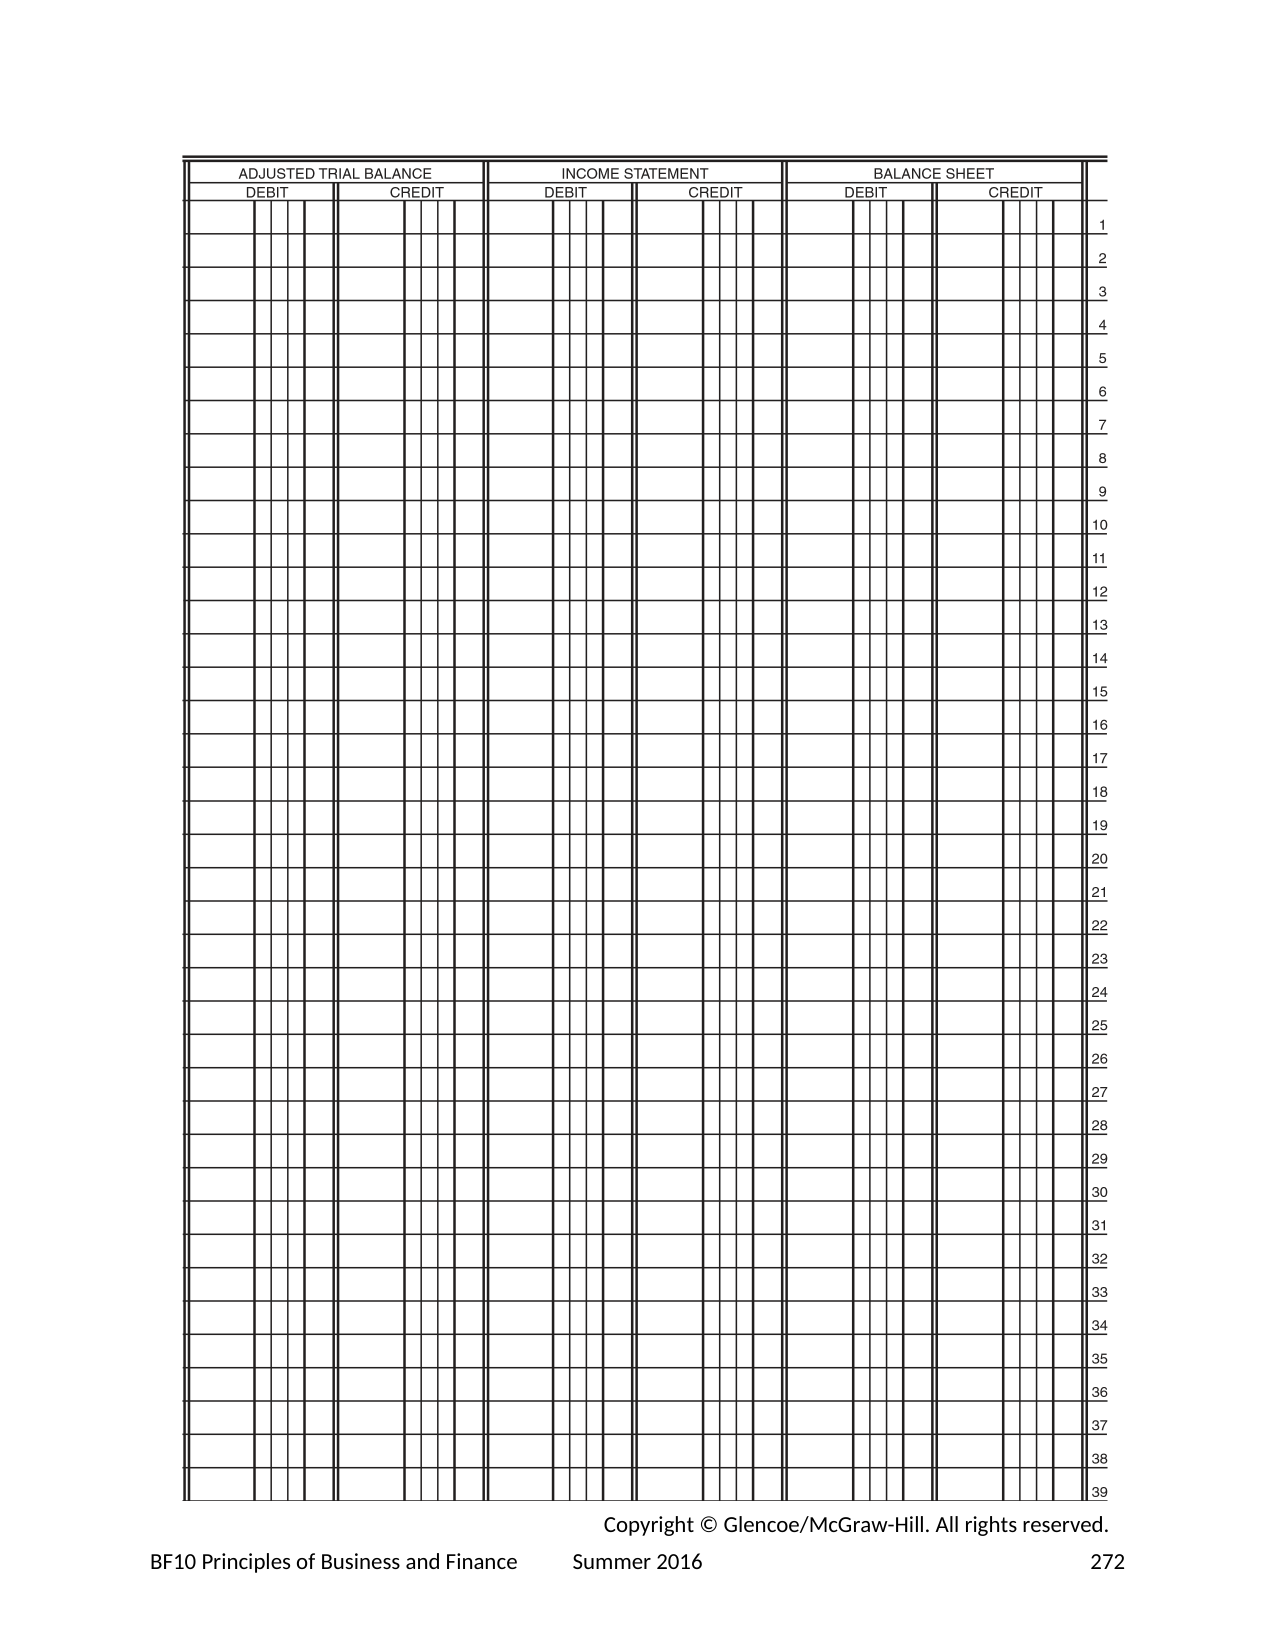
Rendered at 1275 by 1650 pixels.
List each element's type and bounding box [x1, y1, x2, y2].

picture [181, 150, 1108, 1501]
